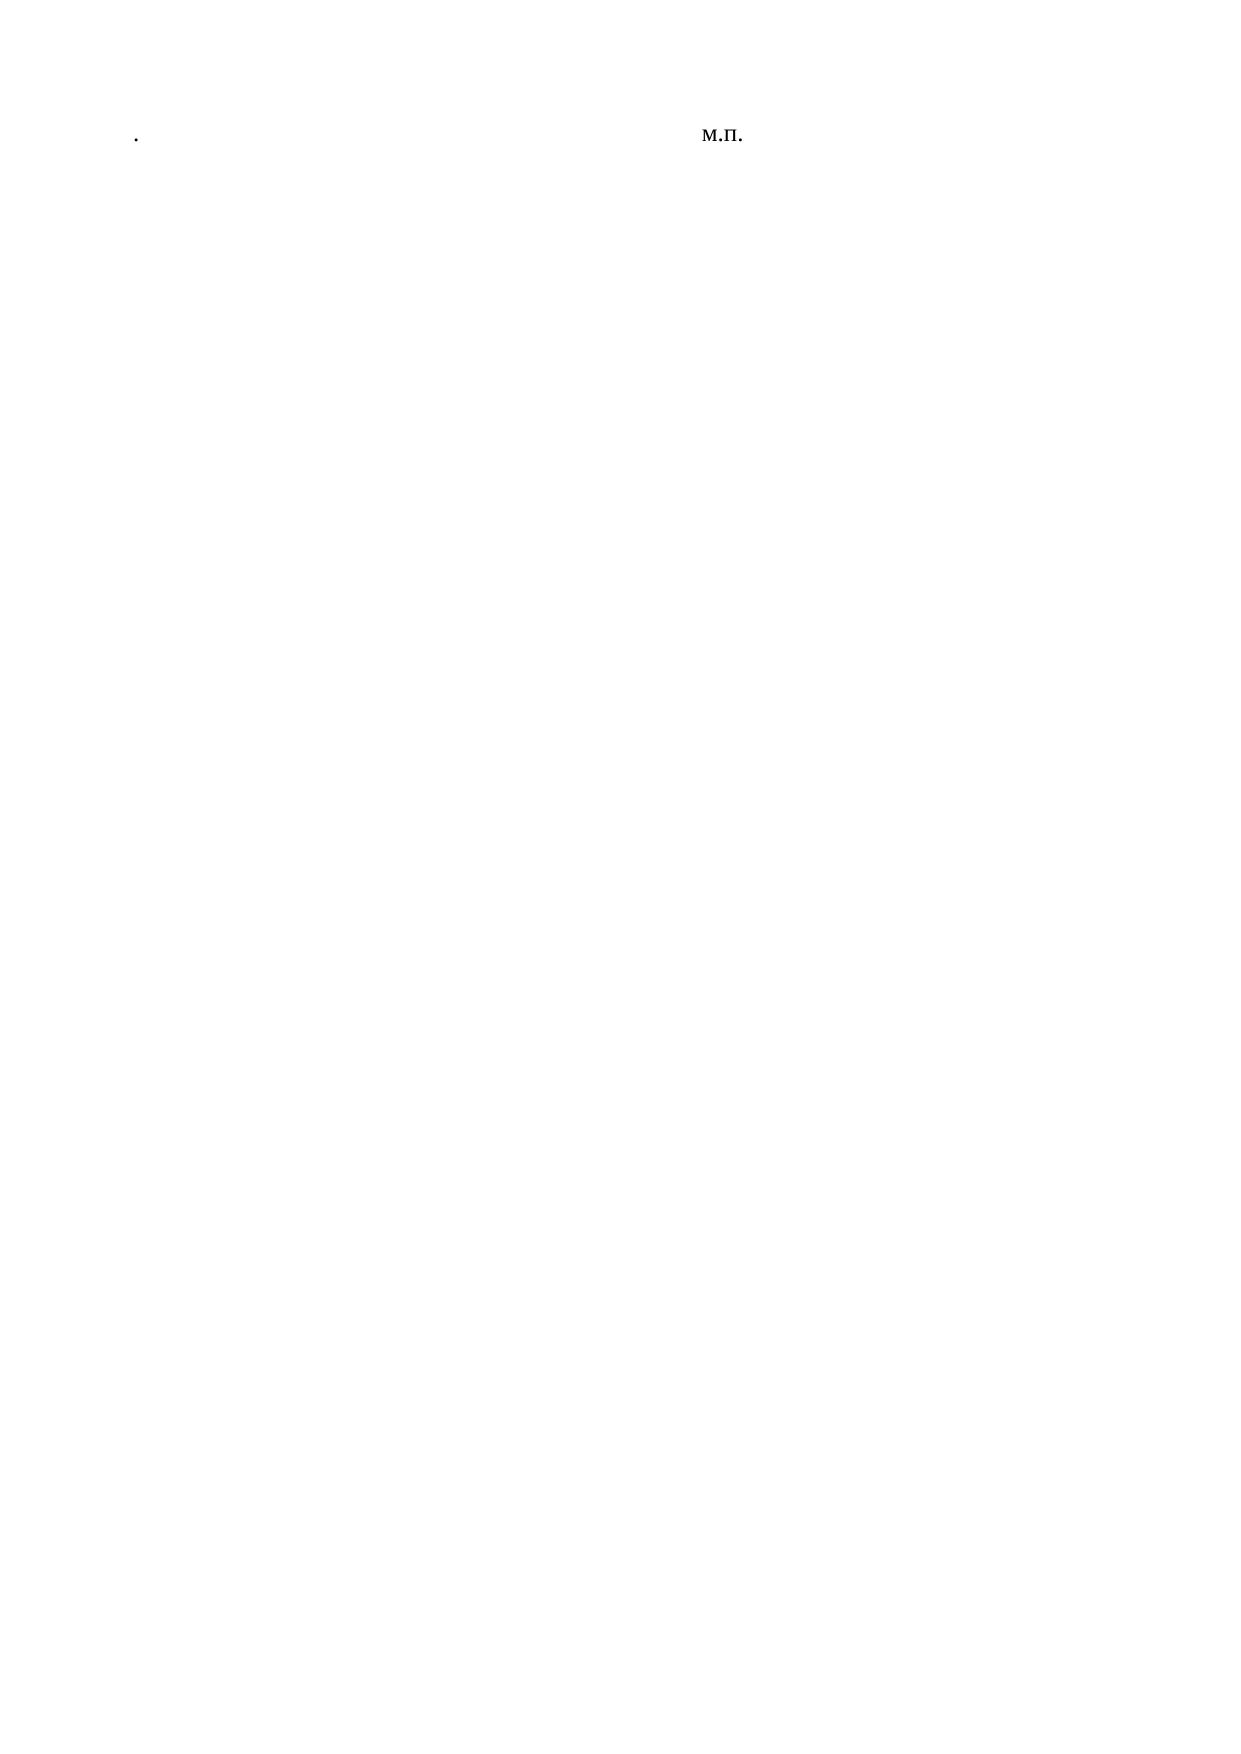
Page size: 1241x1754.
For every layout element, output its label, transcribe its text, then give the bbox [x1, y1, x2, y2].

text . м.п. [133, 118, 1152, 147]
